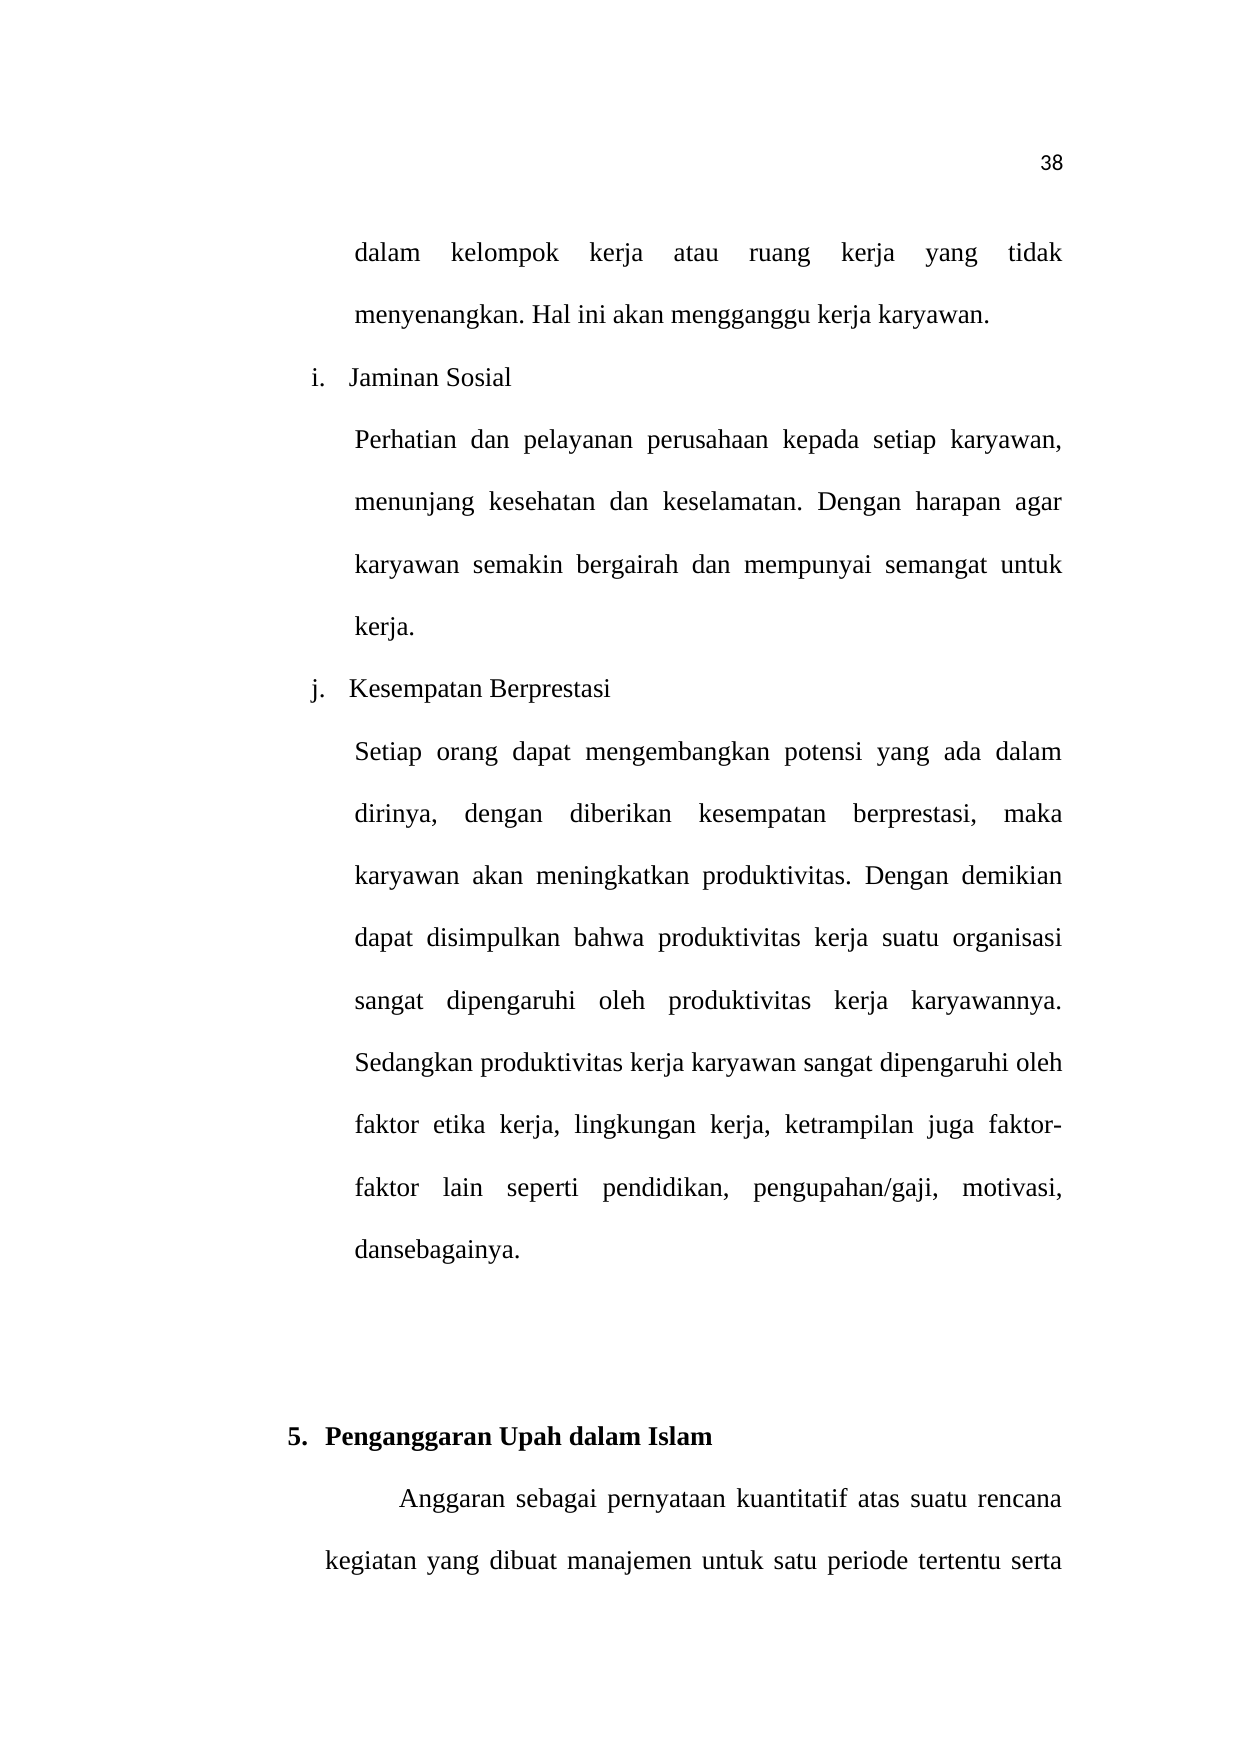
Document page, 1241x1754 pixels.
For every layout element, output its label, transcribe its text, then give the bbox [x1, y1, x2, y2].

text Setiap orang dapat mengembangkan potensi yang ada dalam dirinya, dengan diberikan kesempatan berprestasi, maka karyawan akan meningkatkan produktivitas. Dengan demikian dapat disimpulkan bahwa produktivitas kerja suatu organisasi sangat dipengaruhi oleh produktivitas kerja karyawannya. Sedangkan produktivitas kerja karyawan sangat dipengaruhi oleh faktor etika kerja, lingkungan kerja, ketrampilan juga faktor-faktor lain seperti pendidikan, pengupahan/gaji, motivasi, dansebagainya. [354, 734, 1063, 1264]
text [325, 1482, 1063, 1576]
text Perhatian dan pelayanan perusahaan kepada setiap karyawan, menunjang kesehatan dan keselamatan. Dengan harapan agar karyawan semakin bergairah dan mempunyai semangat untuk kerja. [354, 423, 1063, 641]
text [354, 236, 1063, 330]
list Penganggaran Upah dalam Islam [287, 1420, 1063, 1451]
list Kesempatan Berprestasi [311, 672, 1063, 703]
list Jaminan Sosial [311, 361, 1063, 392]
